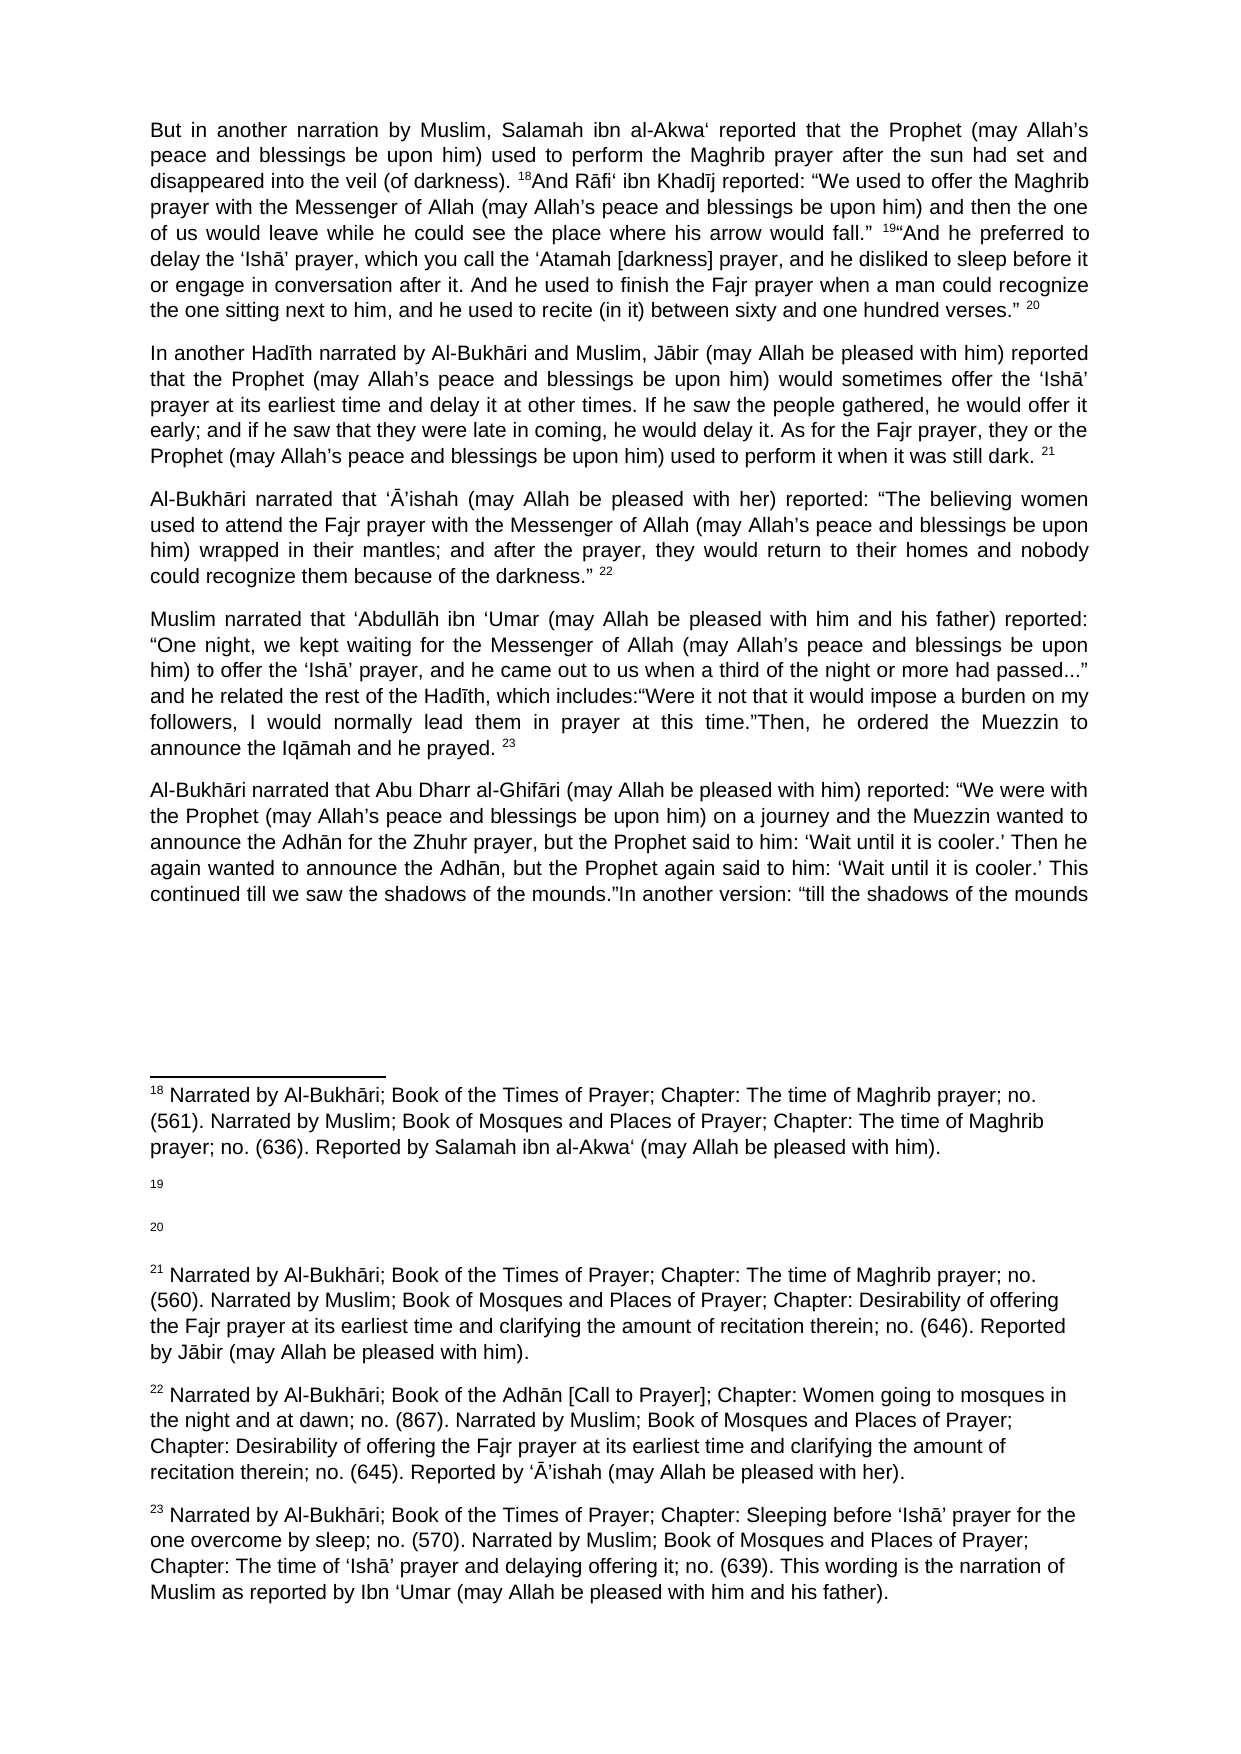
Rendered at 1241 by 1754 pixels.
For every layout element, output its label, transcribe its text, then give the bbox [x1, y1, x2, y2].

text Al-Bukhāri narrated that Abu Dharr al-Ghifāri (may Allah be pleased with him) reported: “We were with the Prophet (may Allah’s peace and blessings be upon him) on a journey and the Muezzin wanted to announce the Adhān for the Zhuhr prayer, but the Prophet said to him: ‘Wait until it is cooler.’ Then he again wanted to announce the Adhān, but the Prophet again said to him: ‘Wait until it is cooler.’ This continued till we saw the shadows of the mounds.”In another version: “till the shadows of the mounds became equal to their sizes.” The Prophet (may Allah’s peace and blessings be upon him) then said: “Severe heat is from the raging of Hellfire. So, if it is too hot, delay the prayer till it is cooler.” [150, 778, 1090, 931]
text In another Hadīth narrated by Al-Bukhāri and Muslim, Jābir (may Allah be pleased with him) reported that the Prophet (may Allah’s peace and blessings be upon him) would sometimes offer the ‘Ishā’ prayer at its earliest time and delay it at other times. If he saw the people gathered, he would offer it early; and if he saw that they were late in coming, he would delay it. As for the Fajr prayer, they or the Prophet (may Allah’s peace and blessings be upon him) used to perform it when it was still dark. [150, 341, 1090, 468]
text Muslim narrated that ‘Abdullāh ibn ‘Umar (may Allah be pleased with him and his father) reported: “One night, we kept waiting for the Messenger of Allah (may Allah’s peace and blessings be upon him) to offer the ‘Ishā’ prayer, and he came out to us when a third of the night or more had passed...” and he related the rest of the Hadīth, which includes:“Were it not that it would impose a burden on my followers, I would normally lead them in prayer at this time.”Then, he ordered the Muezzin to announce the Iqāmah and he prayed. [150, 607, 1090, 760]
text Al-Bukhāri narrated that ‘Ā’ishah (may Allah be pleased with her) reported: “The believing women used to attend the Fajr prayer with the Messenger of Allah (may Allah’s peace and blessings be upon him) wrapped in their mantles; and after the prayer, they would return to their homes and nobody could recognize them because of the darkness.” [150, 487, 1090, 588]
text But in another narration by Muslim, Salamah ibn al-Akwa‘ reported that the Prophet (may Allah’s peace and blessings be upon him) used to perform the Maghrib prayer after the sun had set and disappeared into the veil (of darkness). And Rāfi‘ ibn Khadīj reported: “We used to offer the Maghrib prayer with the Messenger of Allah (may Allah’s peace and blessings be upon him) and then the one of us would leave while he could see the place where his arrow would fall.” “And he preferred to delay the ‘Ishā’ prayer, which you call the ‘Atamah [darkness] prayer, and he disliked to sleep before it or engage in conversation after it. And he used to finish the Fajr prayer when a man could recognize the one sitting next to him, and he used to recite (in it) between sixty and one hundred verses.” [150, 117, 1090, 322]
